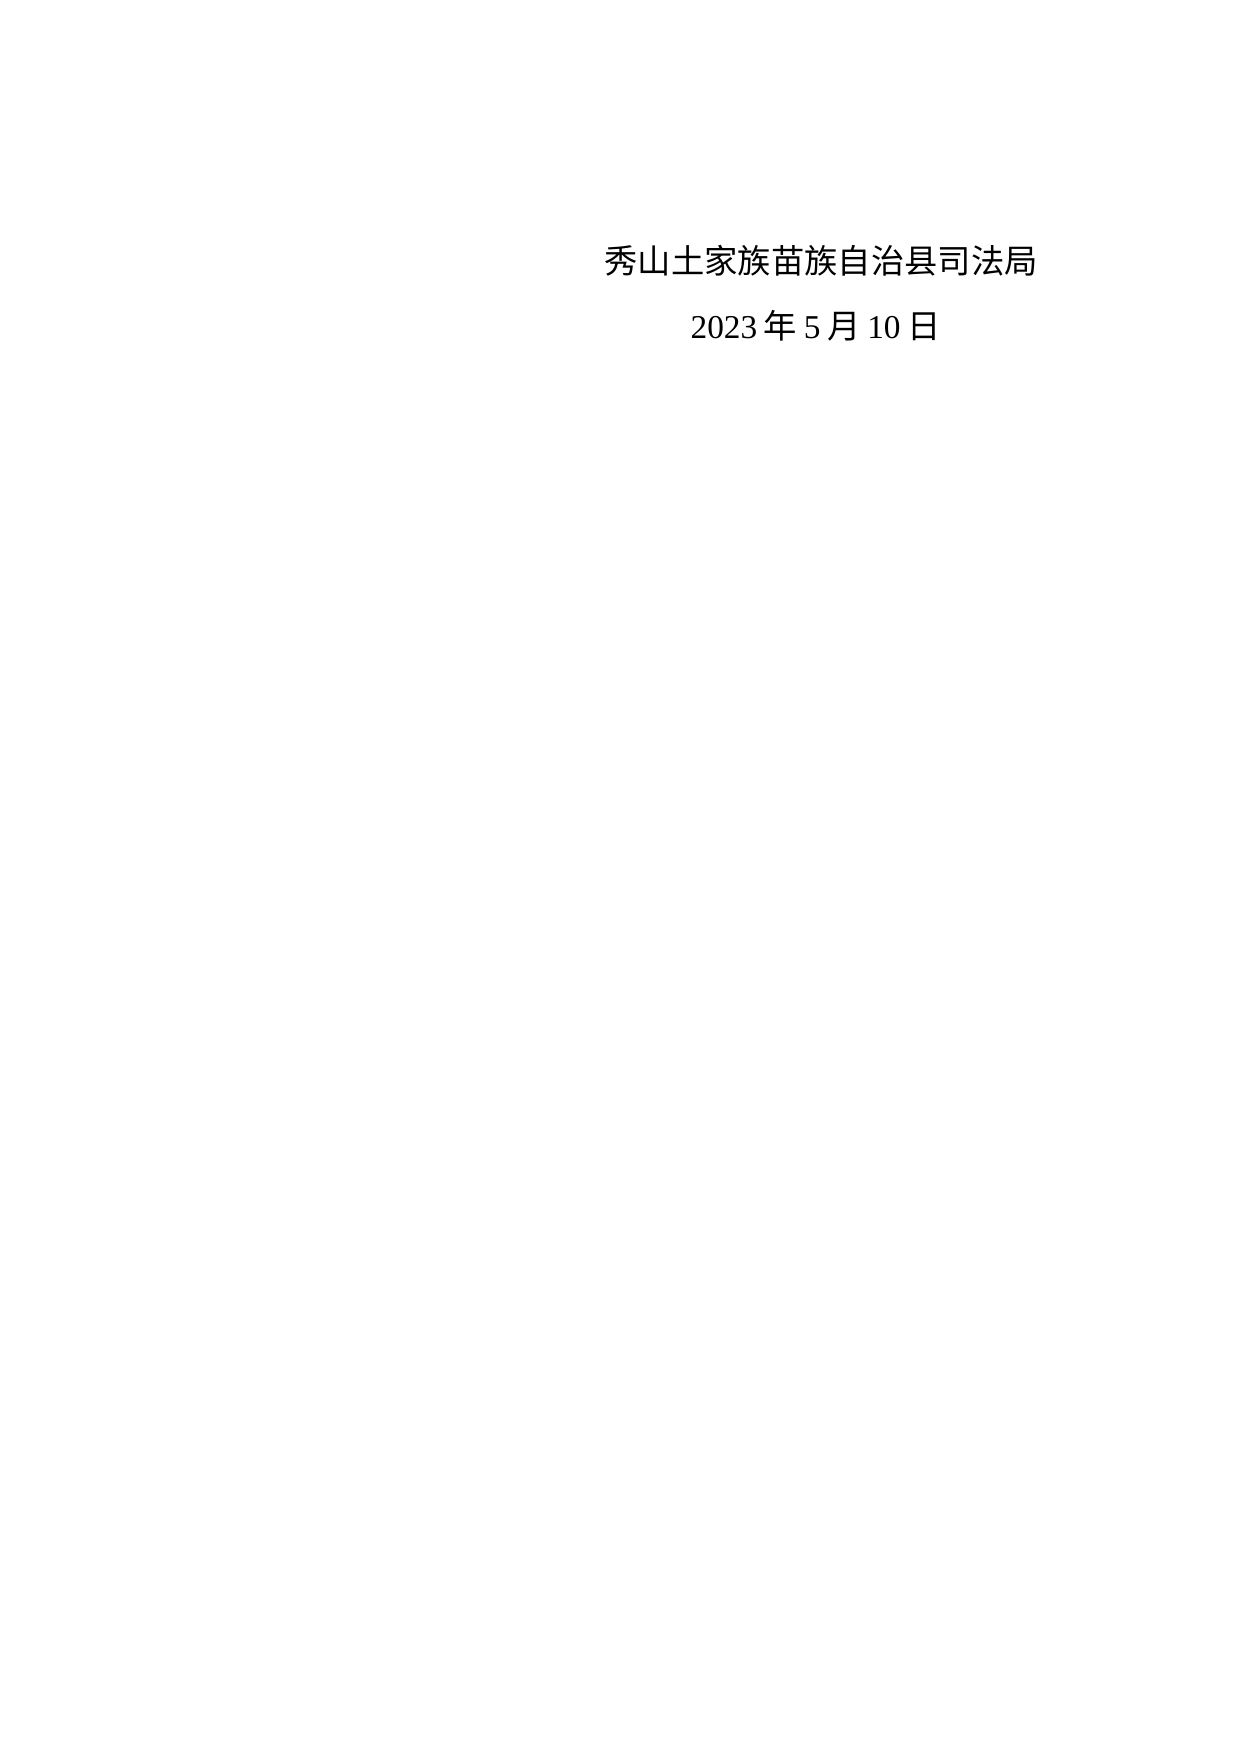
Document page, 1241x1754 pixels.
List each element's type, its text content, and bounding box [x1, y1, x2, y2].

text 秀山土家族苗族自治县司法局 [187, 227, 1053, 292]
text 2023年5月10日 [187, 292, 1053, 357]
